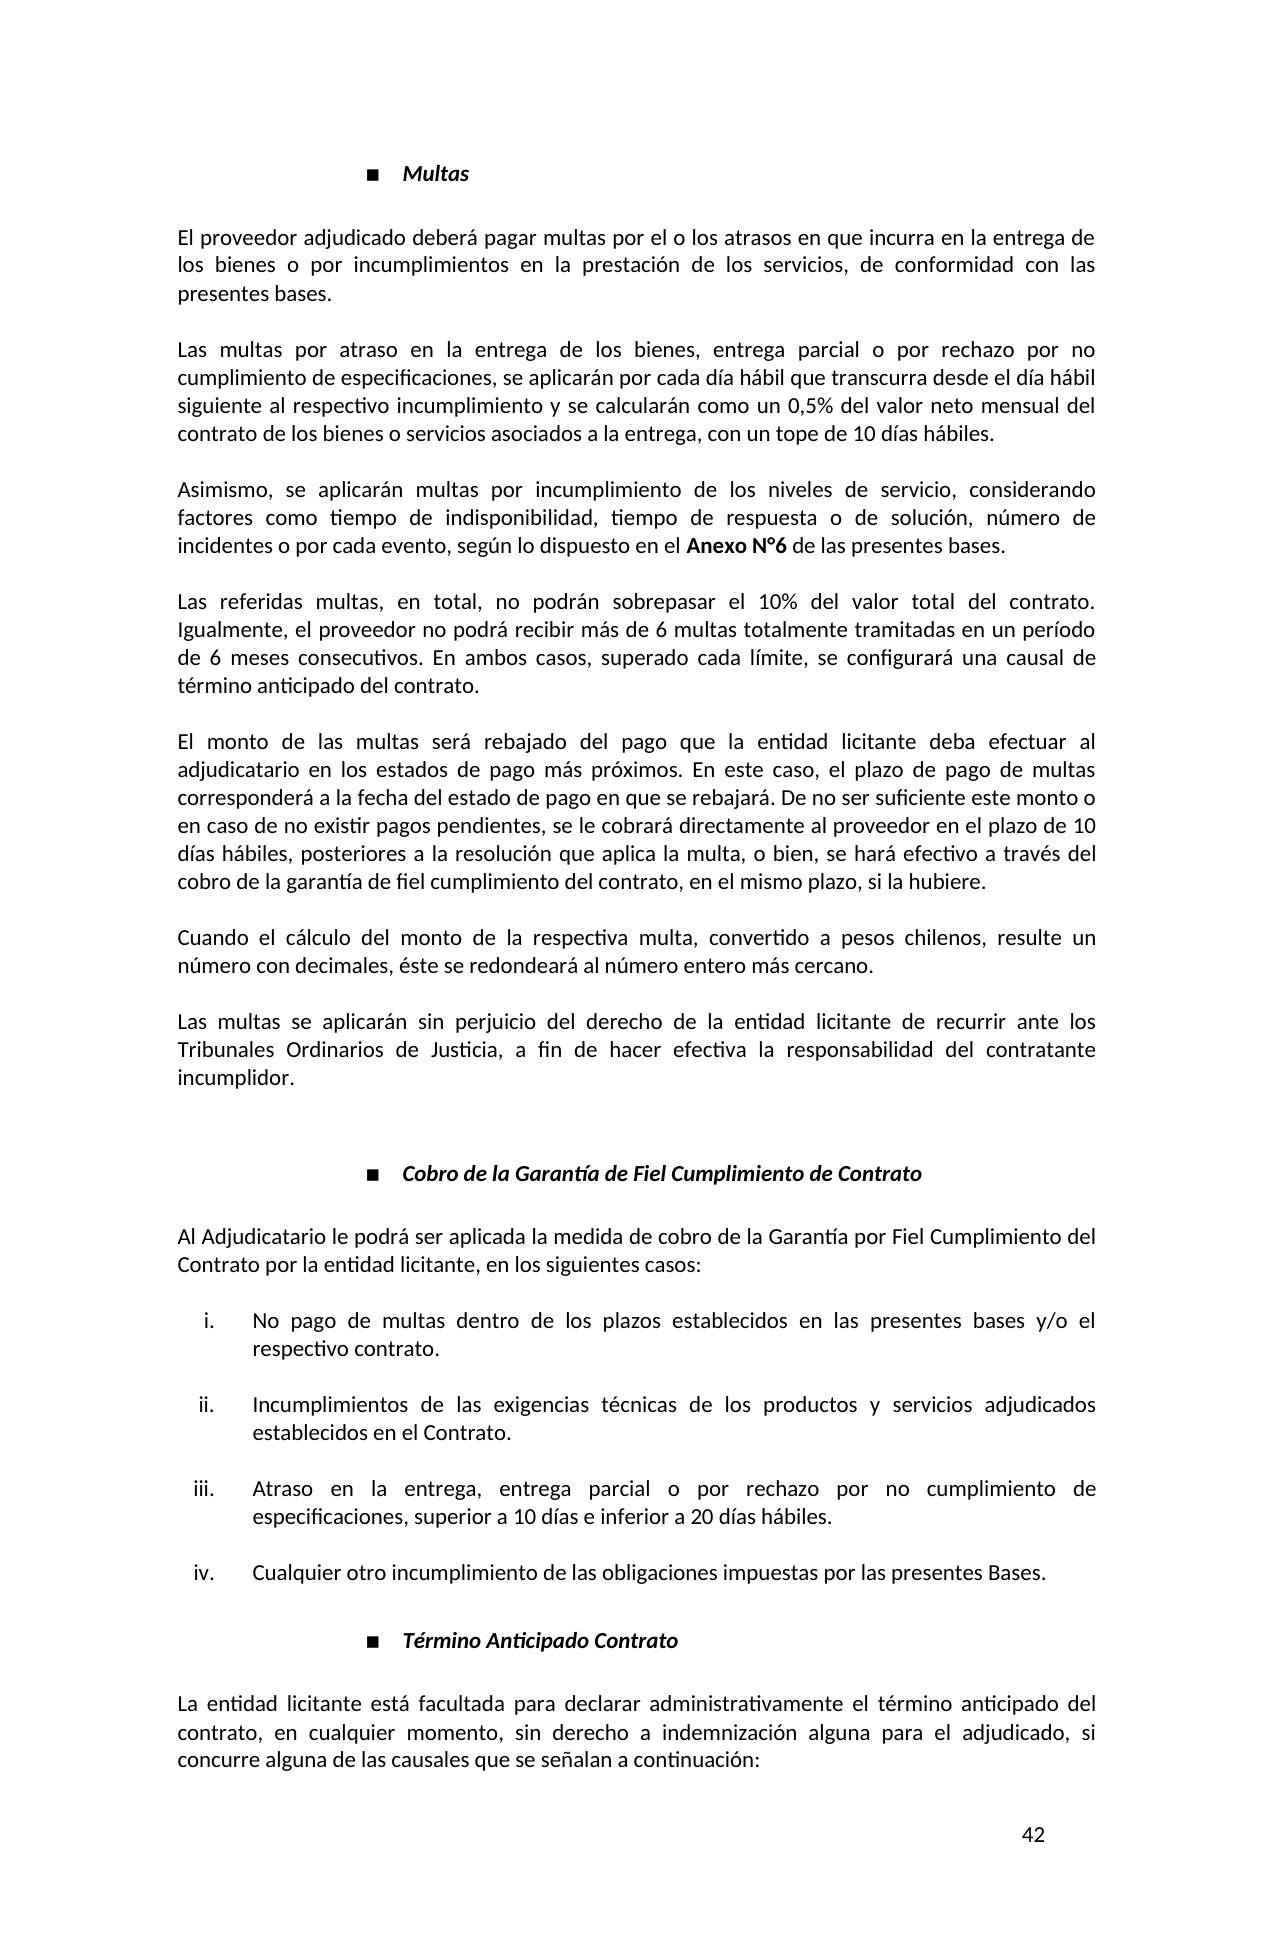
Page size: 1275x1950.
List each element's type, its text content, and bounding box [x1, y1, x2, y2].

text Al Adjudicatario le podrá ser aplicada la medida de cobro de la Garantía por Fiel Cumplimiento del Contrato por la entidad licitante, en los siguientes casos: [177, 1222, 1098, 1278]
text Cuando el cálculo del monto de la respectiva multa, convertido a pesos chilenos, resulte un número con decimales, éste se redondeará al número entero más cercano. [177, 923, 1098, 979]
text Las multas por atraso en la entrega de los bienes, entrega parcial o por rechazo por no cumplimiento de especificaciones, se aplicarán por cada día hábil que transcurra desde el día hábil siguiente al respectivo incumplimiento y se calcularán como un 0,5% del valor neto mensual del contrato de los bienes o servicios asociados a la entrega, con un tope de 10 días hábiles. [177, 335, 1098, 447]
text La entidad licitante está facultada para declarar administrativamente el término anticipado del contrato, en cualquier momento, sin derecho a indemnización alguna para el adjudicado, si concurre alguna de las causales que se señalan a continuación: [177, 1689, 1098, 1774]
list Cualquier otro incumplimiento de las obligaciones impuestas por las presentes Bases. [215, 1558, 1098, 1587]
list Incumplimientos de las exigencias técnicas de los productos y servicios adjudicados establecidos en el Contrato. [215, 1390, 1098, 1446]
text El monto de las multas será rebajado del pago que la entidad licitante deba efectuar al adjudicatario en los estados de pago más próximos. En este caso, el plazo de pago de multas corresponderá a la fecha del estado de pago en que se rebajará. De no ser suficiente este monto o en caso de no existir pagos pendientes, se le cobrará directamente al proveedor en el plazo de 10 días hábiles, posteriores a la resolución que aplica la multa, o bien, se hará efectivo a través del cobro de la garantía de fiel cumplimiento del contrato, en el mismo plazo, si la hubiere. [177, 727, 1098, 895]
text Asimismo, se aplicarán multas por incumplimiento de los niveles de servicio, considerando factores como tiempo de indisponibilidad, tiempo de respuesta o de solución, número de incidentes o por cada evento, según lo dispuesto en el Anexo N°6 de las presentes bases. [177, 475, 1098, 559]
text Las multas se aplicarán sin perjuicio del derecho de la entidad licitante de recurrir ante los Tribunales Ordinarios de Justicia, a fin de hacer efectiva la responsabilidad del contratante incumplidor. [177, 1007, 1098, 1091]
list Atraso en la entrega, entrega parcial o por rechazo por no cumplimiento de especificaciones, superior a 10 días e inferior a 20 días hábiles. [215, 1474, 1098, 1531]
subtitle Multas [365, 148, 1098, 194]
text Las referidas multas, en total, no podrán sobrepasar el 10% del valor total del contrato. Igualmente, el proveedor no podrá recibir más de 6 multas totalmente tramitadas en un período de 6 meses consecutivos. En ambos casos, superado cada límite, se configurará una causal de término anticipado del contrato. [177, 587, 1098, 699]
subtitle Cobro de la Garantía de Fiel Cumplimiento de Contrato [365, 1147, 1098, 1194]
list No pago de multas dentro de los plazos establecidos en las presentes bases y/o el respectivo contrato. [215, 1306, 1098, 1362]
text El proveedor adjudicado deberá pagar multas por el o los atrasos en que incurra en la entrega de los bienes o por incumplimientos en la prestación de los servicios, de conformidad con las presentes bases. [177, 223, 1098, 307]
subtitle Término Anticipado Contrato [365, 1614, 1098, 1662]
